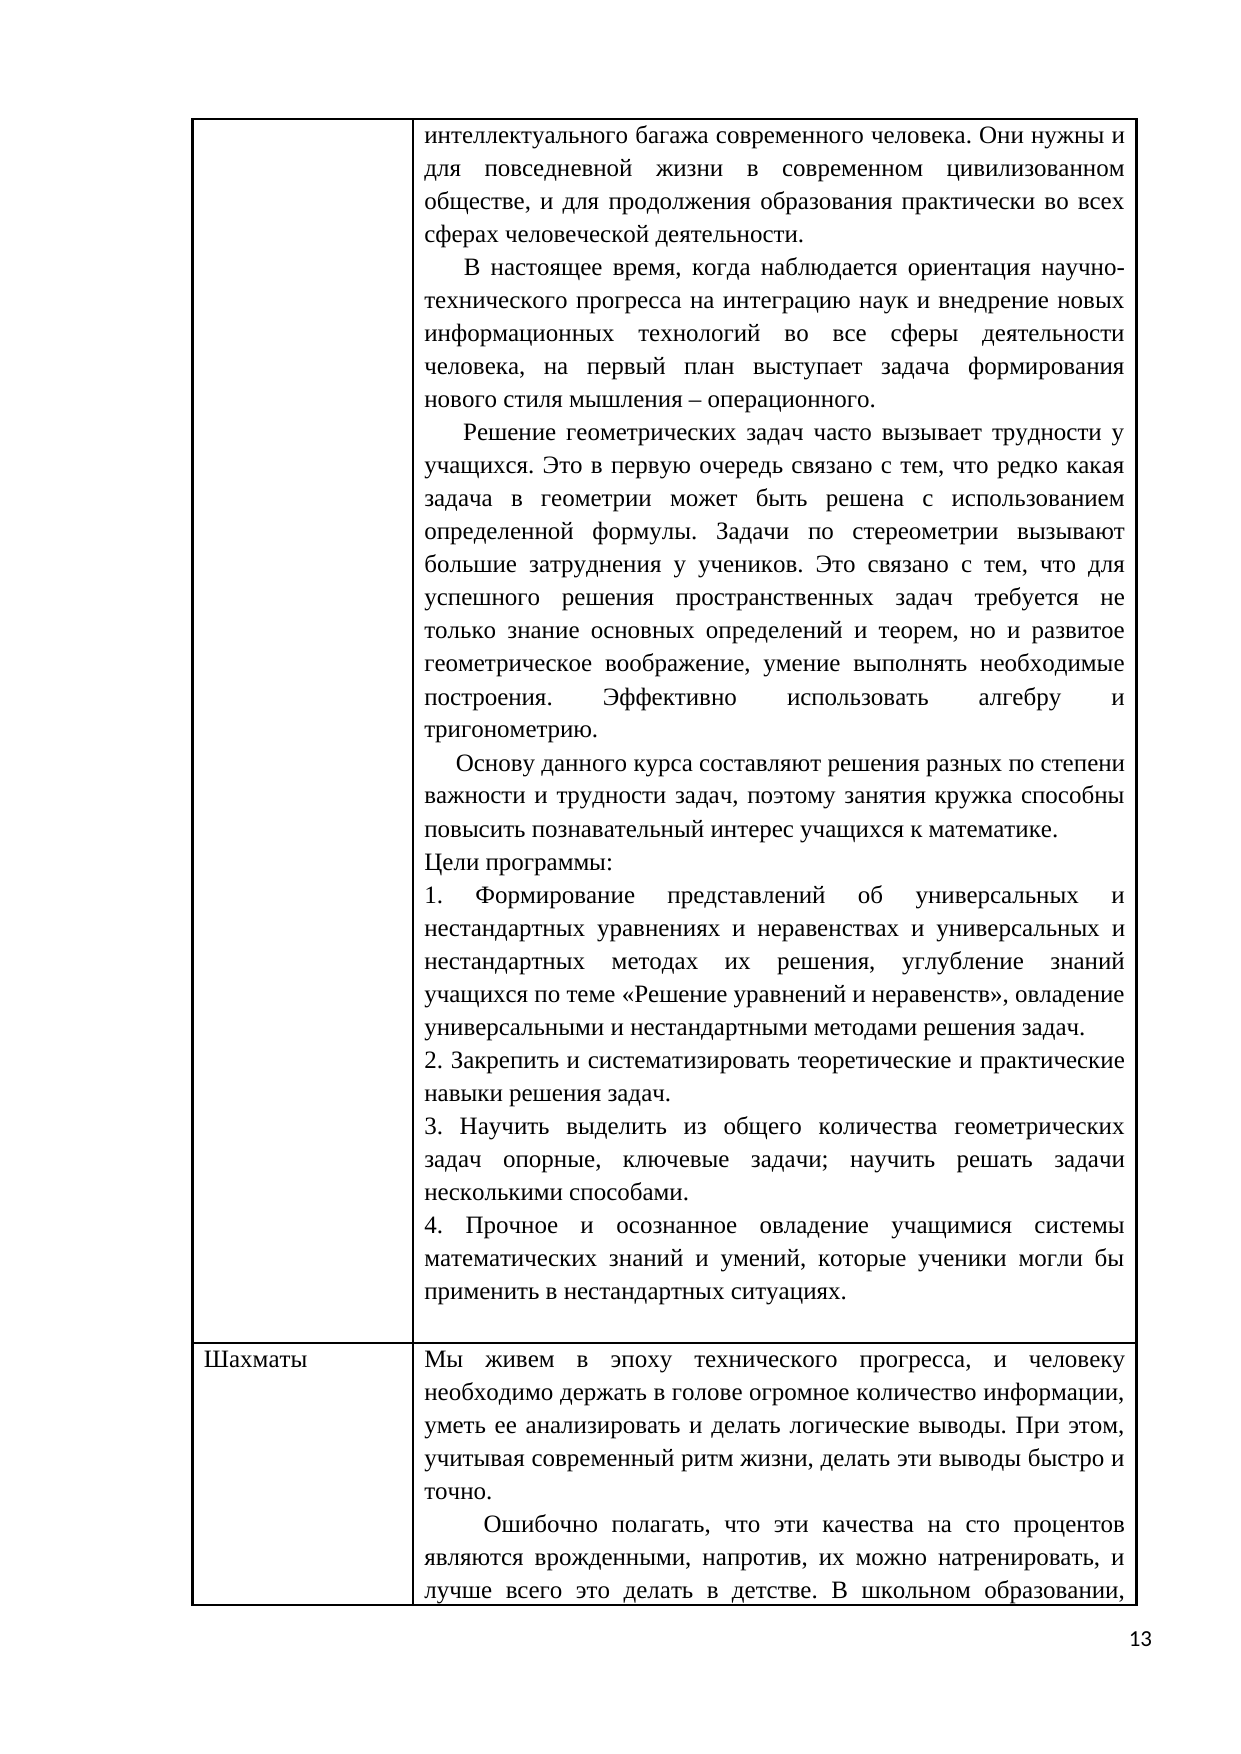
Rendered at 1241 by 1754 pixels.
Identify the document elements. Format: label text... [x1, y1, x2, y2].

table_cell Шахматы [194, 1344, 412, 1604]
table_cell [414, 120, 1135, 1342]
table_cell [194, 120, 412, 1342]
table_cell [414, 1344, 1135, 1604]
